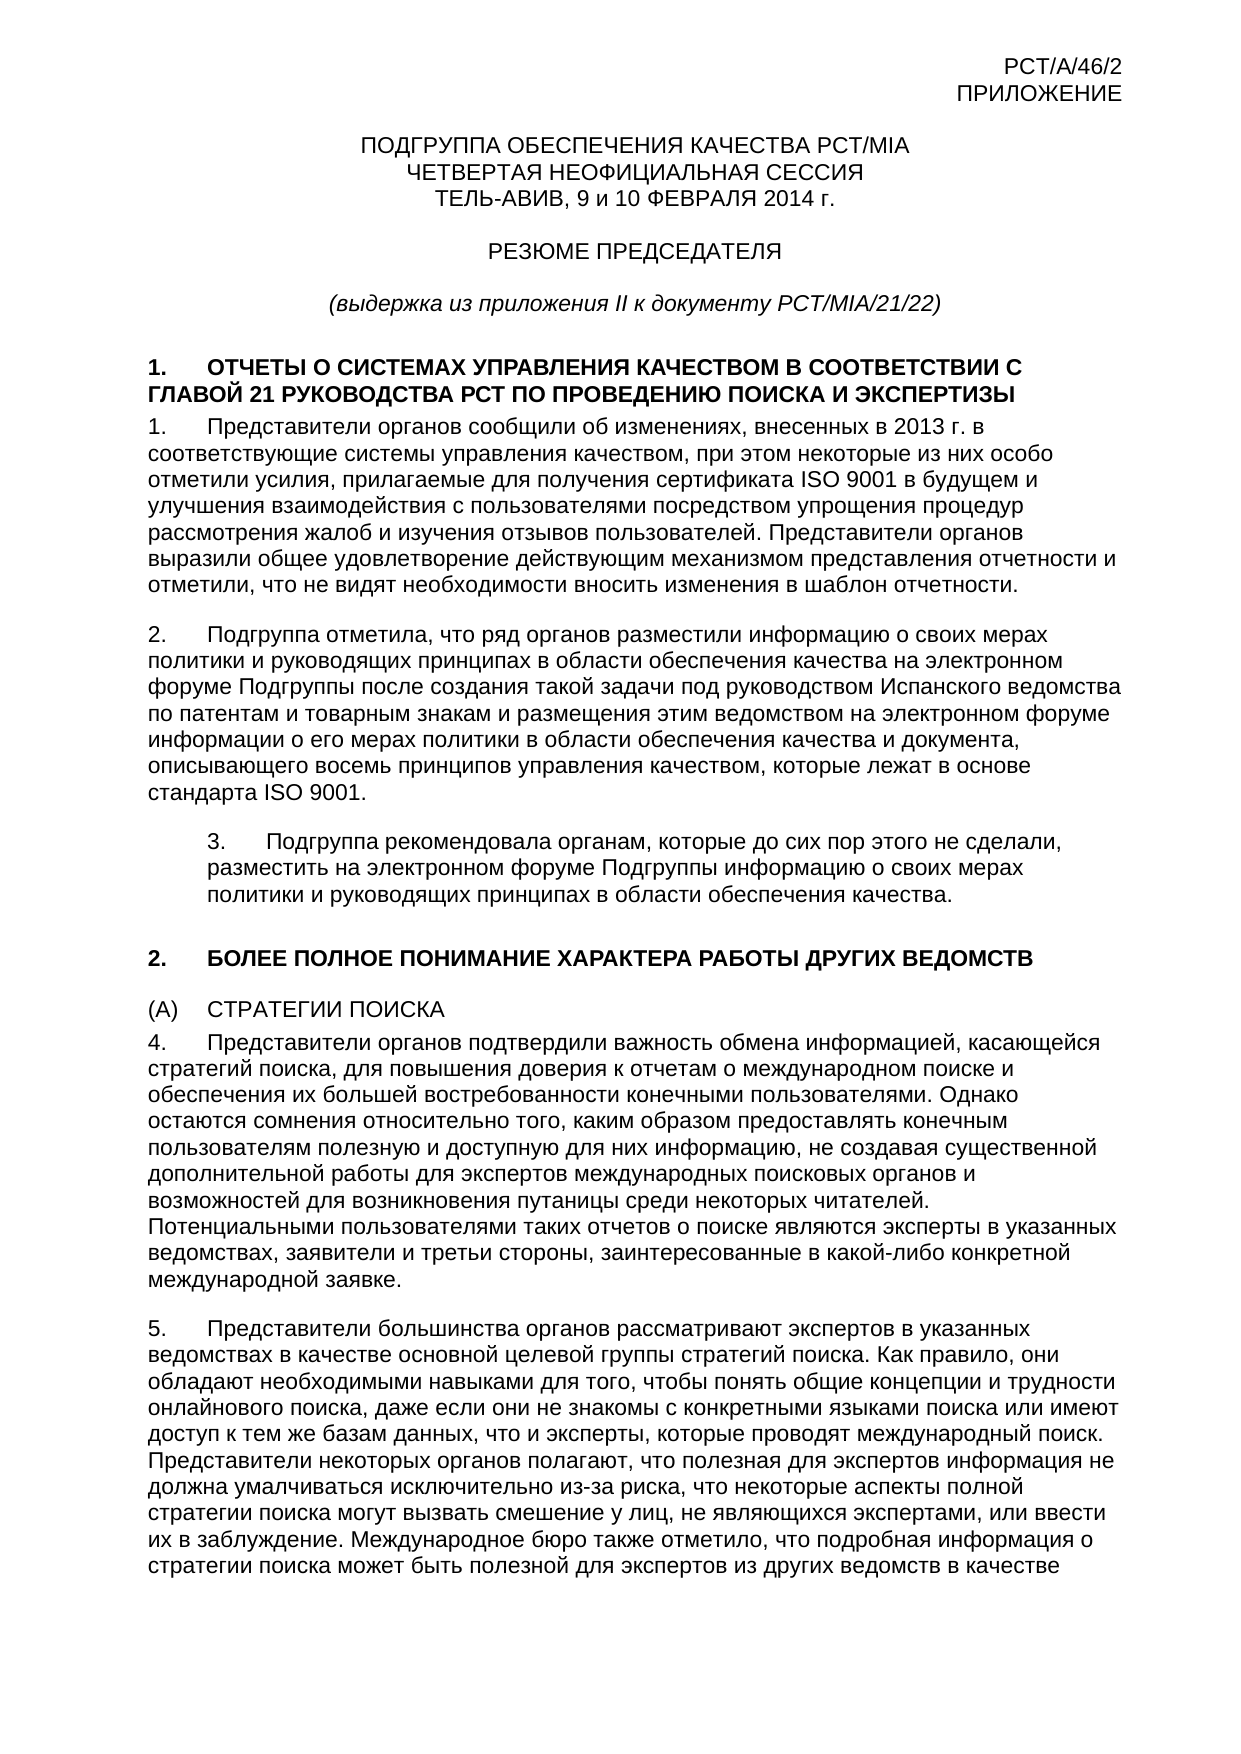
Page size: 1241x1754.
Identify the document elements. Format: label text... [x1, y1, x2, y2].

subtitle (a) стратегии поиска [148, 996, 1122, 1022]
list Представители органов подтвердили важность обмена информацией, касающейся стратегий поиска, для повышения доверия к отчетам о международном поиске и обеспечения их большей востребованности конечными пользователями. Однако остаются сомнения относительно того, каким образом предоставлять конечным пользователям полезную и доступную для них информацию, не создавая существенной дополнительной работы для экспертов международных поисковых органов и возможностей для возникновения путаницы среди некоторых читателей. Потенциальными пользователями таких отчетов о поиске являются эксперты в указанных ведомствах, заявители и третьи стороны, заинтересованные в какой-либо конкретной международной заявке. [148, 1028, 1122, 1292]
subtitle 1. ОТЧЕТЫ О СИСТЕМАХ УПРАВЛЕНИЯ КАЧЕСТВОМ В СООТВЕТСТВИИ С ГЛАВОЙ 21 РУКОВОДСТВА РСТ ПО ПРОВЕДЕНИЮ ПОИСКА И ЭКСПЕРТИЗЫ [148, 354, 1122, 407]
list Подгруппа отметила, что ряд органов разместили информацию о своих мерах политики и руководящих принципах в области обеспечения качества на электронном форуме Подгруппы после создания такой задачи под руководством Испанского ведомства по патентам и товарным знакам и размещения этим ведомством на электронном форуме информации о его мерах политики в области обеспечения качества и документа, описывающего восемь принципов управления качеством, которые лежат в основе стандарта ISO 9001. [148, 621, 1122, 805]
subtitle 2. БОЛЕЕ ПОЛНОЕ ПОНИМАНИЕ ХАРАКТЕРА РАБОТЫ ДРУГИХ ВЕДОМСТВ [148, 944, 1122, 971]
list Представители органов сообщили об изменениях, внесенных в 2013 г. в соответствующие системы управления качеством, при этом некоторые из них особо отметили усилия, прилагаемые для получения сертификата ISO 9001 в будущем и улучшения взаимодействия с пользователями посредством упрощения процедур рассмотрения жалоб и изучения отзывов пользователей. Представители органов выразили общее удовлетворение действующим механизмом представления отчетности и отметили, что не видят необходимости вносить изменения в шаблон отчетности. [148, 413, 1122, 598]
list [148, 1315, 1122, 1578]
list Подгруппа рекомендовала органам, которые до сих пор этого не сделали, разместить на электронном форуме Подгруппы информацию о своих мерах политики и руководящих принципах в области обеспечения качества. [207, 828, 1122, 907]
